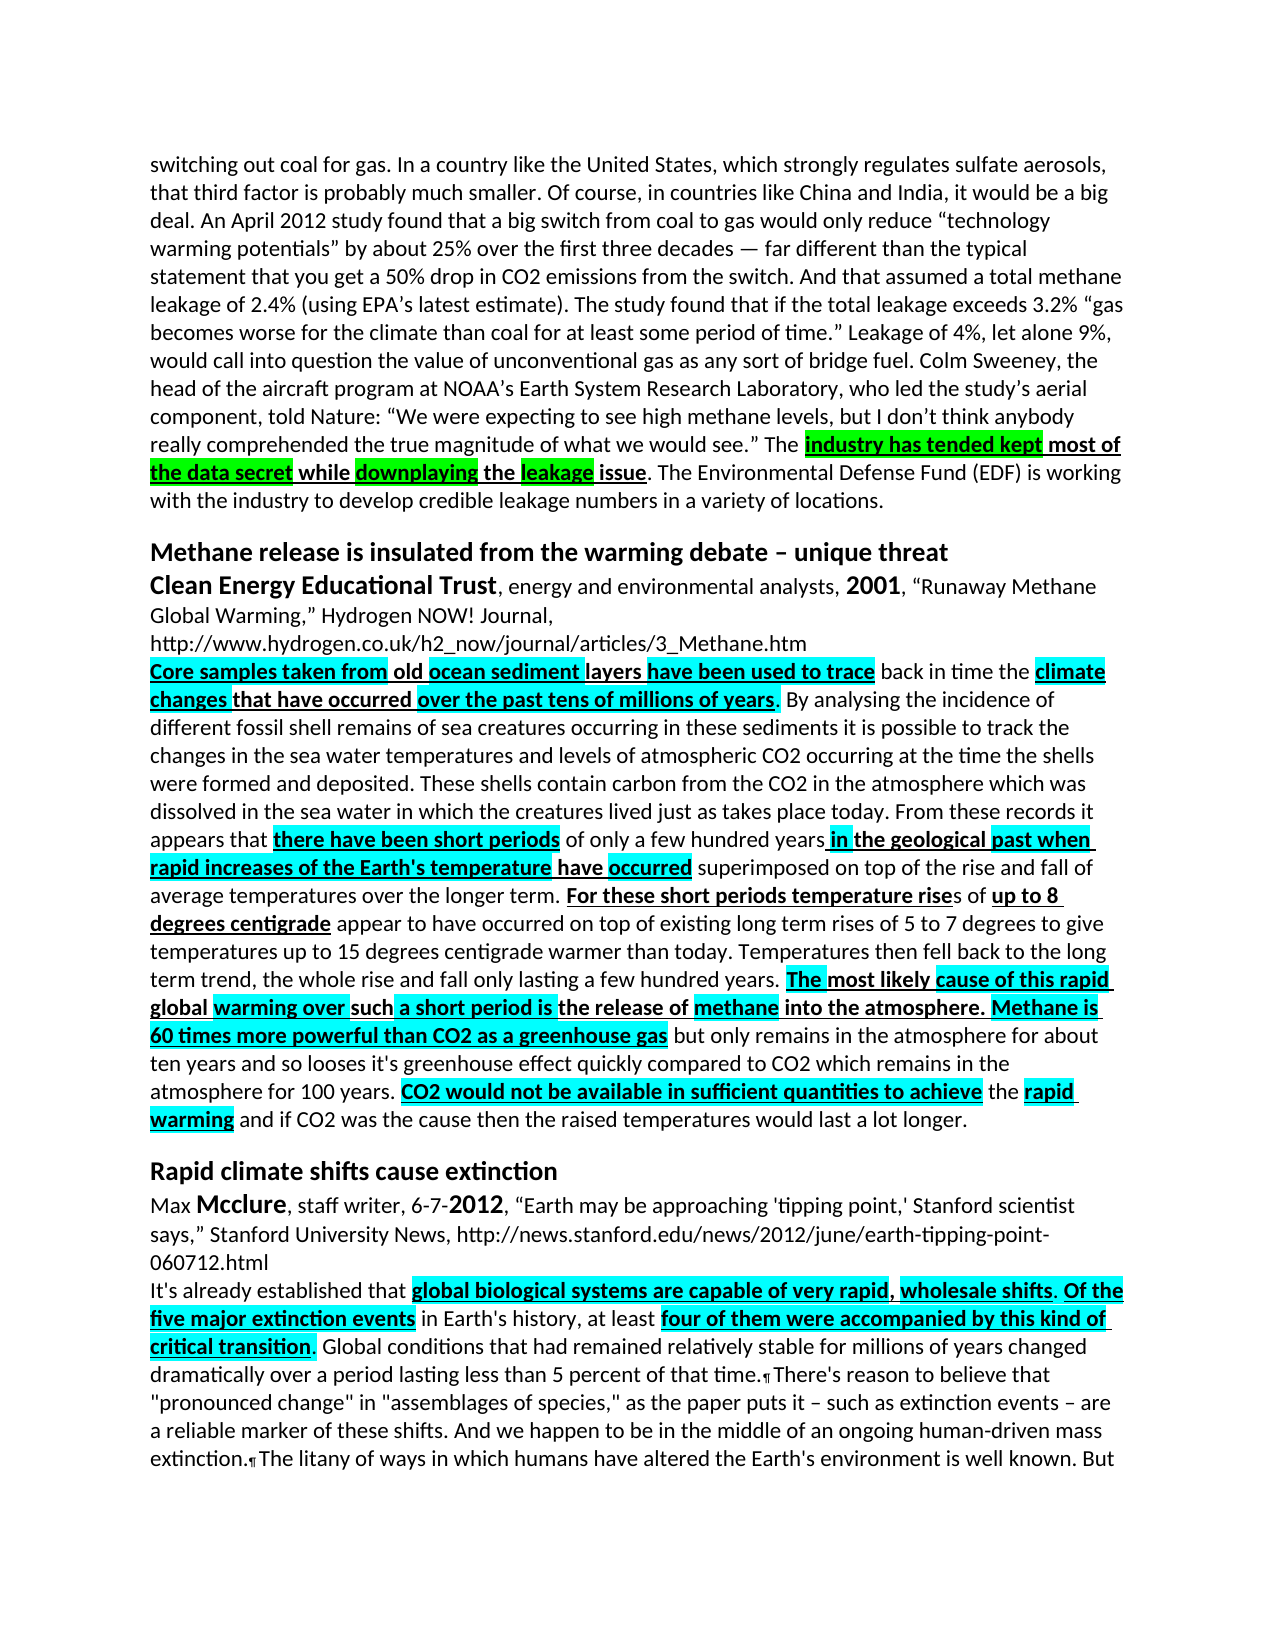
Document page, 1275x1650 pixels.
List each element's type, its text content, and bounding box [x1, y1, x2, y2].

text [150, 150, 1125, 514]
subtitle Methane release is insulated from the warming debate – unique threat [150, 535, 1125, 568]
text Max Mcclure, staff writer, 6-7-2012, “Earth may be approaching 'tipping point,' Stanford scientist says,” Stanford University News, http://news.stanford.edu/news/2012/june/earth-tipping-point-060712.html [150, 1187, 1125, 1276]
text Core samples taken from old ocean sediment layers have been used to trace back in time the climate changes that have occurred over the past tens of millions of years. By analysing the incidence of different fossil shell remains of sea creatures occurring in these sediments it is possible to track the changes in the sea water temperatures and levels of atmospheric CO2 occurring at the time the shells were formed and deposited. These shells contain carbon from the CO2 in the atmosphere which was dissolved in the sea water in which the creatures lived just as takes place today. From these records it appears that there have been short periods of only a few hundred years in the geological past when rapid increases of the Earth's temperature have occurred superimposed on top of the rise and fall of average temperatures over the longer term. For these short periods temperature rises of up to 8 degrees centigrade appear to have occurred on top of existing long term rises of 5 to 7 degrees to give temperatures up to 15 degrees centigrade warmer than today. Temperatures then fell back to the long term trend, the whole rise and fall only lasting a few hundred years. The most likely cause of this rapid global warming over such a short period is the release of methane into the atmosphere. Methane is 60 times more powerful than CO2 as a greenhouse gas but only remains in the atmosphere for about ten years and so looses it's greenhouse effect quickly compared to CO2 which remains in the atmosphere for 100 years. CO2 would not be available in sufficient quantities to achieve the rapid warming and if CO2 was the cause then the raised temperatures would last a lot longer. [150, 657, 1125, 1133]
subtitle Rapid climate shifts cause extinction [150, 1154, 1125, 1187]
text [150, 1276, 1125, 1473]
text Clean Energy Educational Trust, energy and environmental analysts, 2001, “Runaway Methane Global Warming,” Hydrogen NOW! Journal, http://www.hydrogen.co.uk/h2_now/journal/articles/3_Methane.htm [150, 568, 1125, 657]
